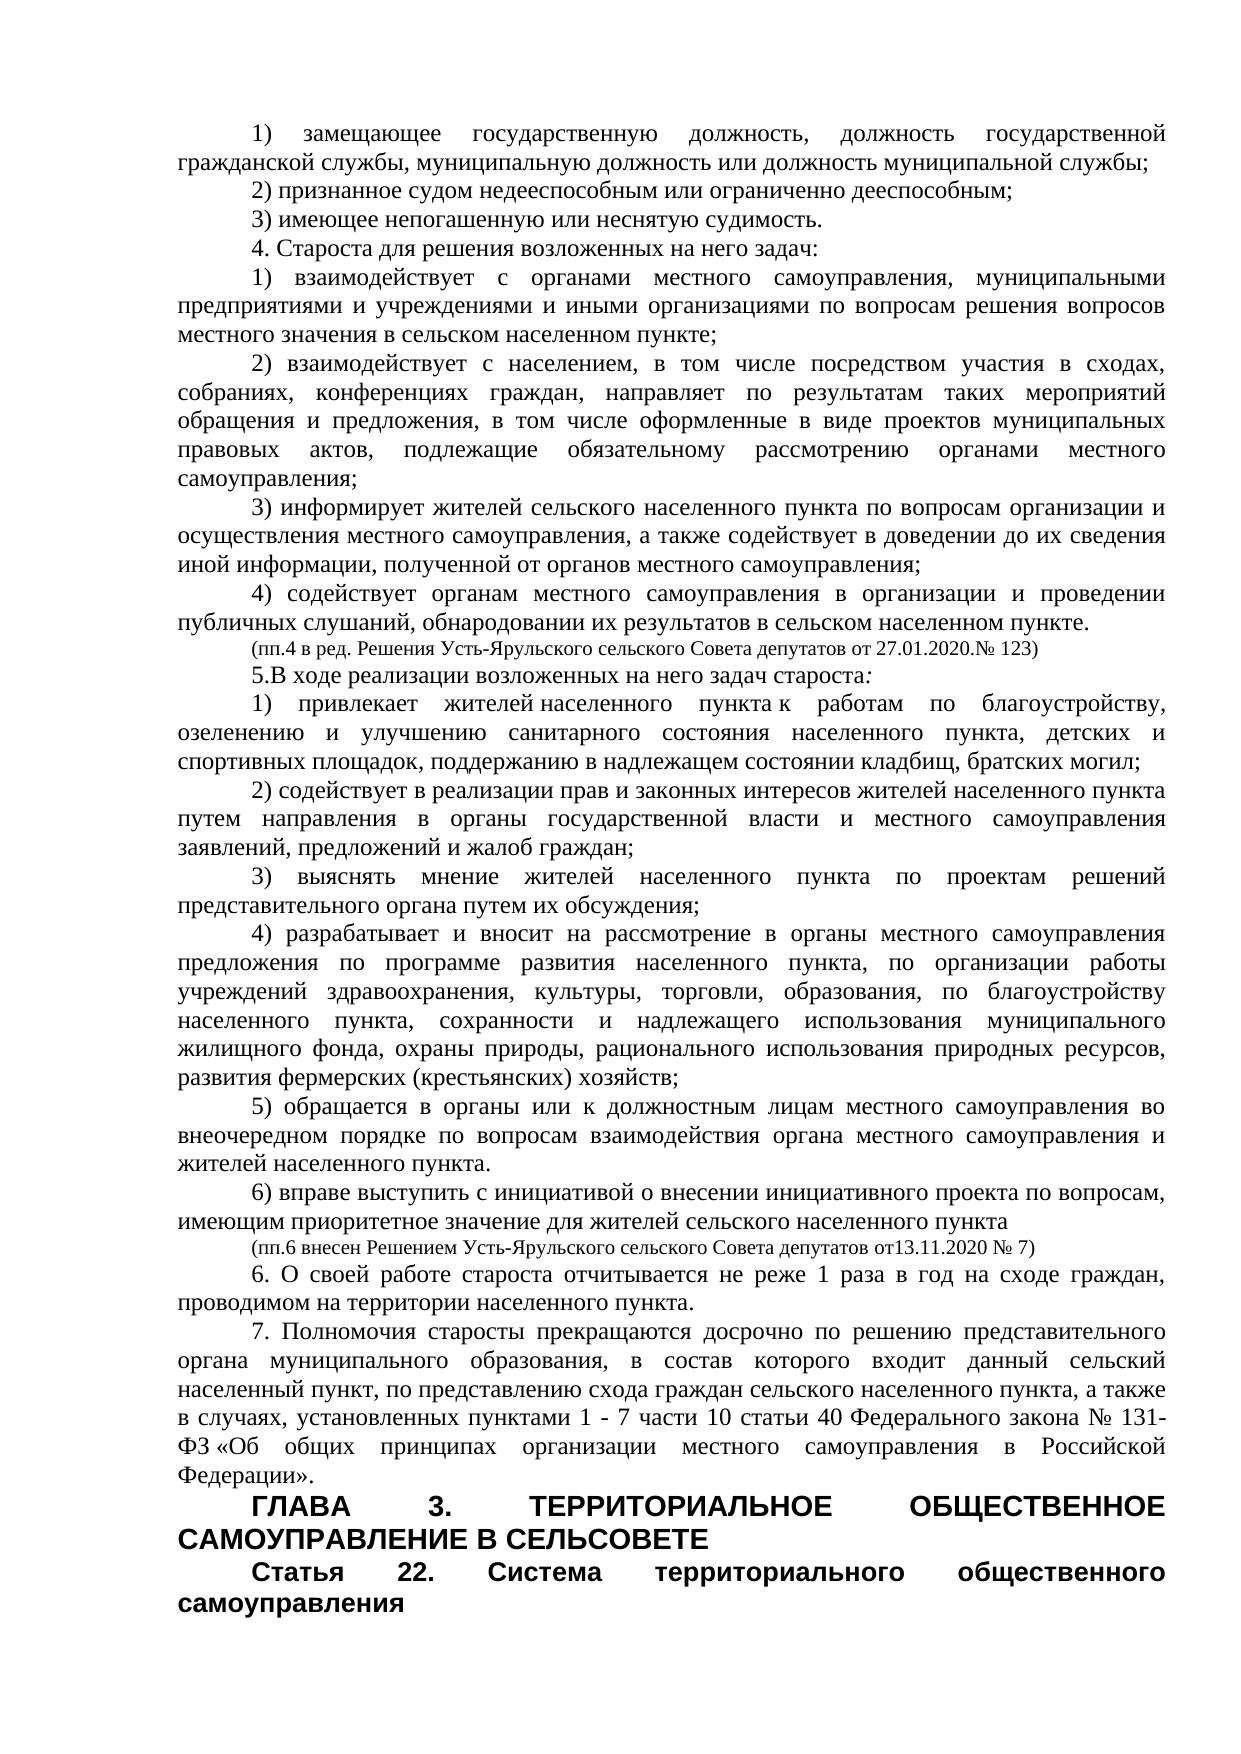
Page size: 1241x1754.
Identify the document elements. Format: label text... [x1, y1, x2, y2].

text ГЛАВА 3. ТЕРРИТОРИАЛЬНОЕ ОБЩЕСТВЕННОЕ САМОУПРАВЛЕНИЕ В СЕЛЬСОВЕТЕ [177, 1489, 1167, 1556]
text 6. О своей работе староста отчитывается не реже 1 раза в год на сходе граждан, проводимом на территории населенного пункта. [177, 1259, 1167, 1316]
text 4) разрабатывает и вносит на рассмотрение в органы местного самоуправления предложения по программе развития населенного пункта, по организации работы учреждений здравоохранения, культуры, торговли, образования, по благоустройству населенного пункта, сохранности и надлежащего использования муниципального жилищного фонда, охраны природы, рационального использования природных ресурсов, развития фермерских (крестьянских) хозяйств; [177, 918, 1167, 1091]
text 5.В ходе реализации возложенных на него задач староста: [177, 660, 1167, 688]
text 4. Староста для решения возложенных на него задач: [177, 233, 1167, 262]
text 4) содействует органам местного самоуправления в организации и проведении публичных слушаний, обнародовании их результатов в сельском населенном пункте. [177, 578, 1167, 636]
text 1) привлекает жителей населенного пункта к работам по благоустройству, озеленению и улучшению санитарного состояния населенного пункта, детских и спортивных площадок, поддержанию в надлежащем состоянии кладбищ, братских могил; [177, 688, 1167, 775]
text 2) признанное судом недееспособным или ограниченно дееспособным; [177, 176, 1167, 204]
text 2) взаимодействует с населением, в том числе посредством участия в сходах, собраниях, конференциях граждан, направляет по результатам таких мероприятий обращения и предложения, в том числе оформленные в виде проектов муниципальных правовых актов, подлежащие обязательному рассмотрению органами местного самоуправления; [177, 348, 1167, 492]
text Статья 22. Система территориального общественного самоуправления [177, 1556, 1167, 1618]
text 3) выяснять мнение жителей населенного пункта по проектам решений представительного органа путем их обсуждения; [177, 861, 1167, 918]
text 7. Полномочия старосты прекращаются досрочно по решению представительного органа муниципального образования, в состав которого входит данный сельский населенный пункт, по представлению схода граждан сельского населенного пункта, а также в случаях, установленных пунктами 1 - 7 части 10 статьи 40 Федерального закона № 131-ФЗ «Об общих принципах организации местного самоуправления в Российской Федерации». [177, 1316, 1167, 1489]
text 5) обращается в органы или к должностным лицам местного самоуправления во внеочередном порядке по вопросам взаимодействия органа местного самоуправления и жителей населенного пункта. [177, 1091, 1167, 1177]
text 1) взаимодействует с органами местного самоуправления, муниципальными предприятиями и учреждениями и иными организациями по вопросам решения вопросов местного значения в сельском населенном пункте; [177, 262, 1167, 348]
text 2) содействует в реализации прав и законных интересов жителей населенного пункта путем направления в органы государственной власти и местного самоуправления заявлений, предложений и жалоб граждан; [177, 775, 1167, 861]
text (пп.6 внесен Решением Усть-Ярульского сельского Совета депутатов от13.11.2020 № 7) [177, 1235, 1167, 1259]
text (пп.4 в ред. Решения Усть-Ярульского сельского Совета депутатов от 27.01.2020.№ 123) [177, 636, 1167, 660]
text 3) информирует жителей сельского населенного пункта по вопросам организации и осуществления местного самоуправления, а также содействует в доведении до их сведения иной информации, полученной от органов местного самоуправления; [177, 492, 1167, 578]
text 6) вправе выступить с инициативой о внесении инициативного проекта по вопросам, имеющим приоритетное значение для жителей сельского населенного пункта [177, 1177, 1167, 1235]
text 1) замещающее государственную должность, должность государственной гражданской службы, муниципальную должность или должность муниципальной службы; [177, 118, 1167, 176]
text 3) имеющее непогашенную или неснятую судимость. [177, 204, 1167, 233]
